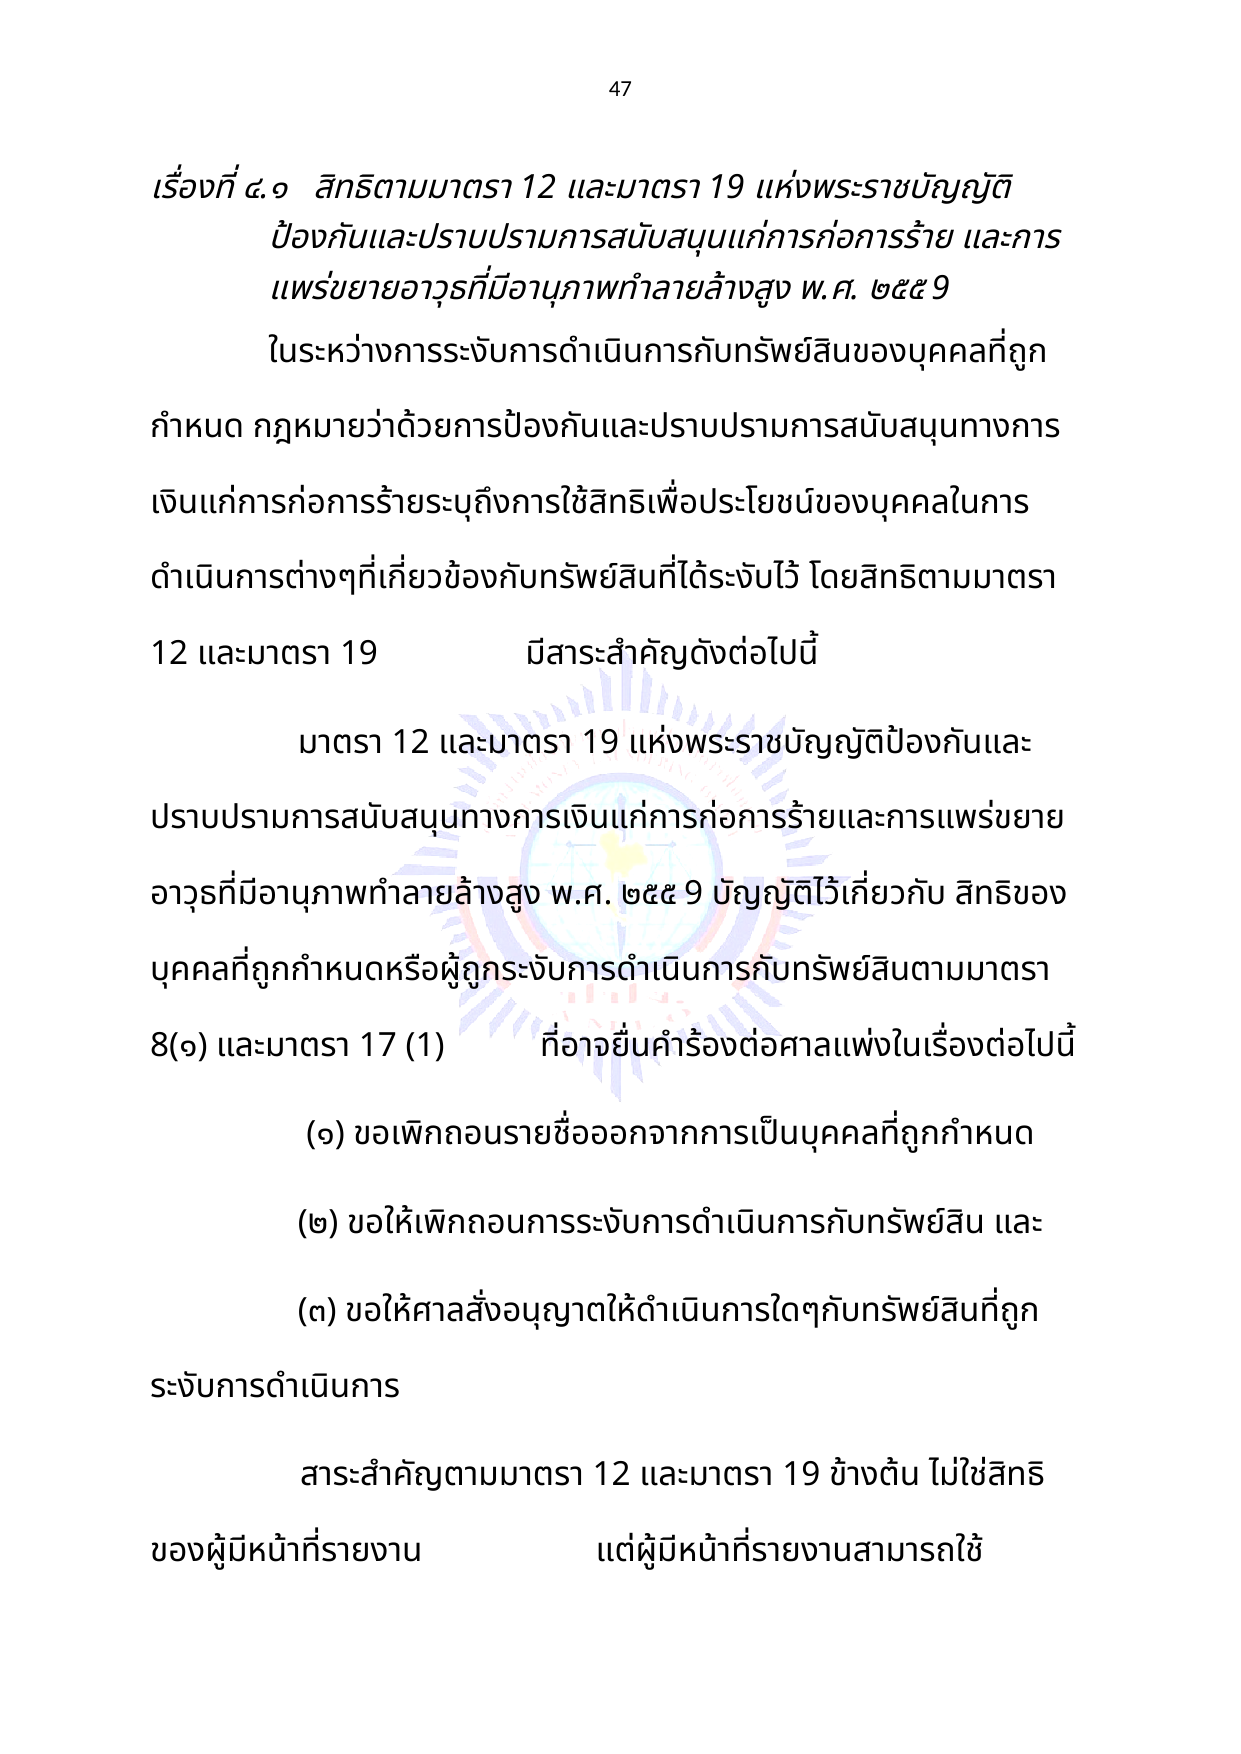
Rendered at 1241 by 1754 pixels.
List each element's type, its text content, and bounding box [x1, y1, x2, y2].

text ในระหว่างการระงับการดำเนินการกับทรัพย์สินของบุคคลที่ถูกกำหนด กฎหมายว่าด้วยการป้องกันและปราบปรามการสนับสนุนทางการเงินแก่การก่อการร้ายระบุถึงการใช้สิทธิเพื่อประโยชน์ของบุคคลในการดำเนินการต่างๆที่เกี่ยวข้องกับทรัพย์สินที่ได้ระงับไว้ โดยสิทธิตามมาตรา 12 และมาตรา 19 มีสาระสำคัญดังต่อไปนี้ [150, 327, 1090, 680]
text (๑) ขอเพิกถอนรายชื่อออกจากการเป็นบุคคลที่ถูกกำหนด [150, 1109, 1090, 1159]
text มาตรา 12 และมาตรา 19 แห่งพระราชบัญญัติป้องกันและปราบปรามการสนับสนุนทางการเงินแก่การก่อการร้ายและการแพร่ขยายอาวุธที่มีอานุภาพทำลายล้างสูง พ.ศ. ๒๕๕9 บัญญัติไว้เกี่ยวกับ สิทธิของบุคคลที่ถูกกำหนดหรือผู้ถูกระงับการดำเนินการกับทรัพย์สินตามมาตรา 8(๑) และมาตรา 17 (1) ที่อาจยื่นคำร้องต่อศาลแพ่งในเรื่องต่อไปนี้ [150, 718, 1090, 1071]
text (๓) ขอให้ศาลสั่งอนุญาตให้ดำเนินการใดๆกับทรัพย์สินที่ถูกระงับการดำเนินการ [150, 1286, 1090, 1412]
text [150, 1450, 1090, 1576]
text (๒) ขอให้เพิกถอนการระงับการดำเนินการกับทรัพย์สิน และ [150, 1197, 1090, 1248]
subtitle เรื่องที่ ๔.๑ สิทธิตามมาตรา 12 และมาตรา 19 แห่งพระราชบัญญัติป้องกันและปราบปรามการสนับสนุนแก่การก่อการร้าย และการแพร่ขยายอาวุธที่มีอานุภาพทำลายล้างสูง พ.ศ. ๒๕๕9 [150, 162, 1090, 314]
